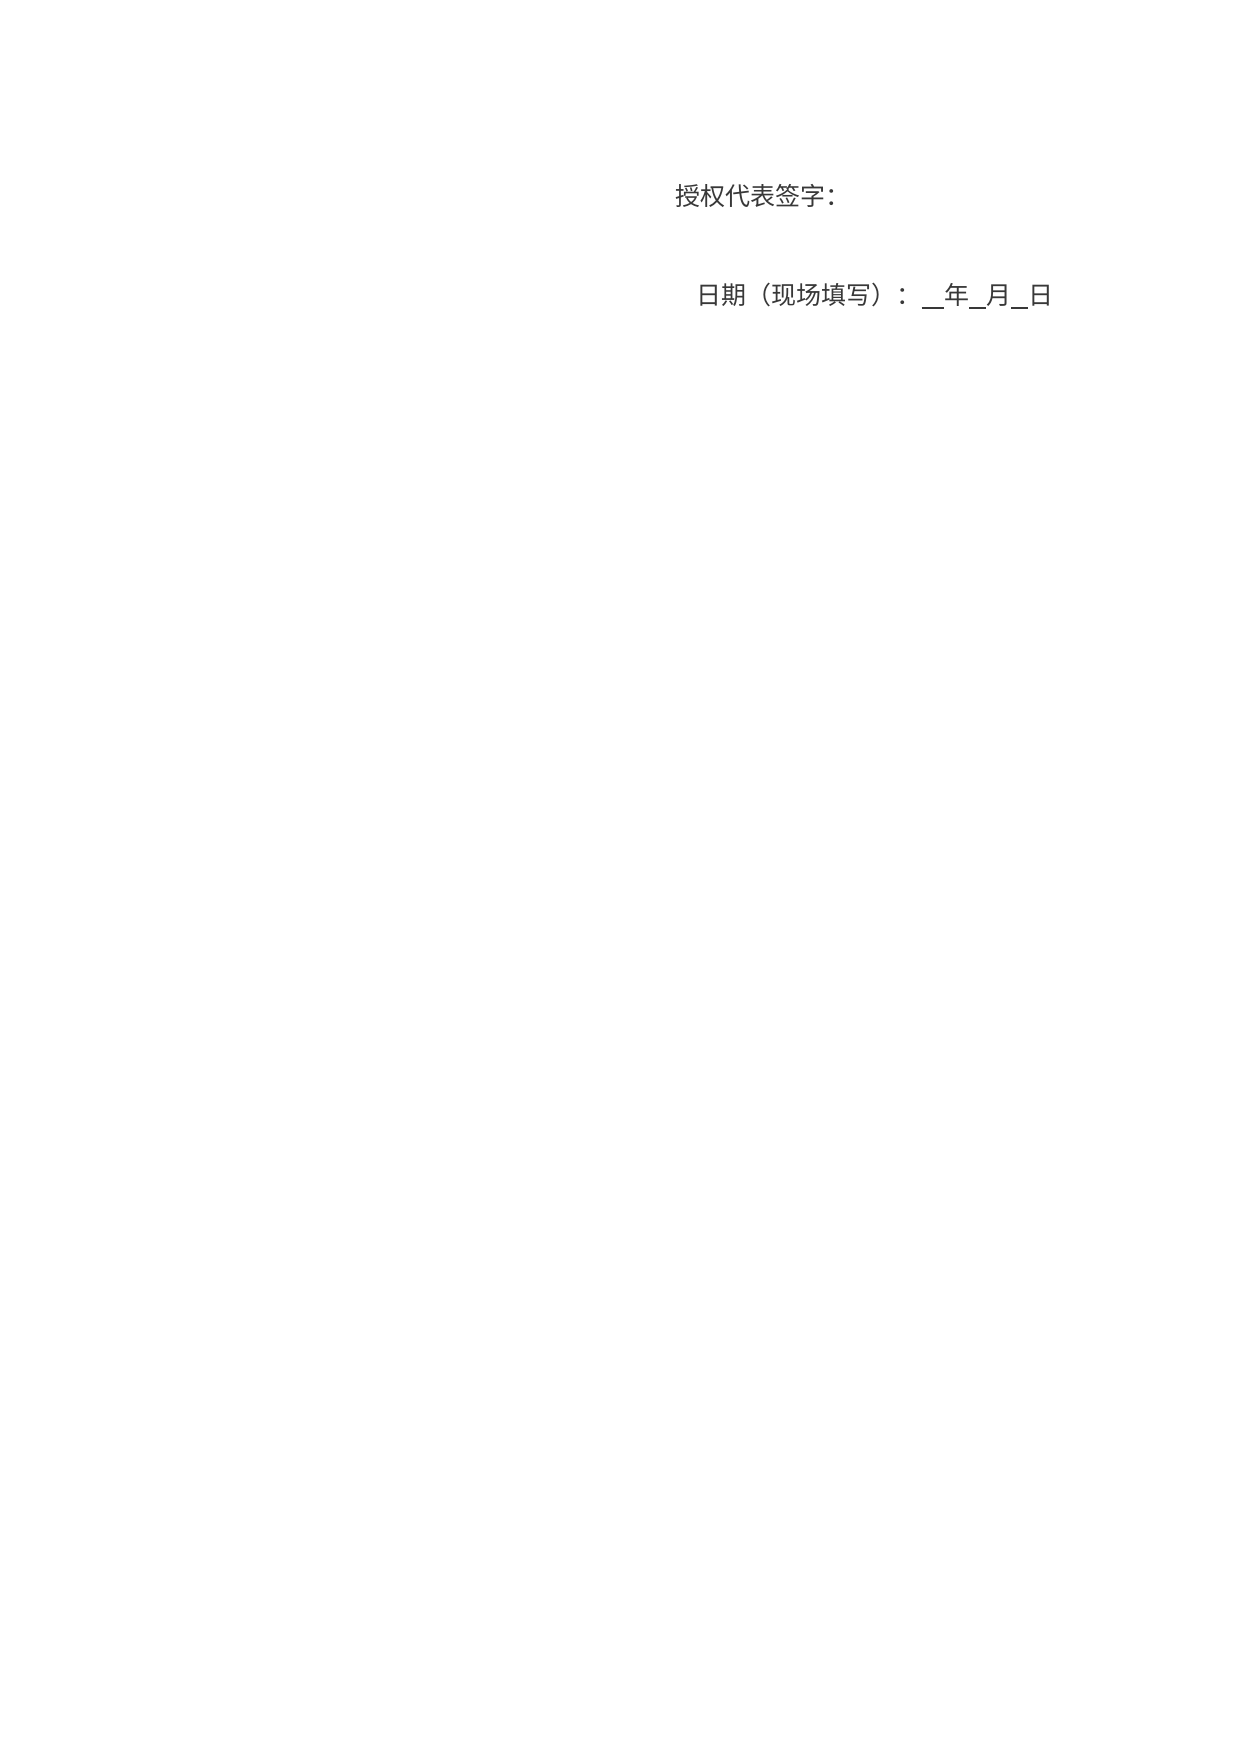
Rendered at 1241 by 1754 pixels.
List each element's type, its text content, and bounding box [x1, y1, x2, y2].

text 授权代表签字： [187, 162, 1053, 227]
text 日期（现场填写）： 年 月 日 [187, 261, 1053, 326]
